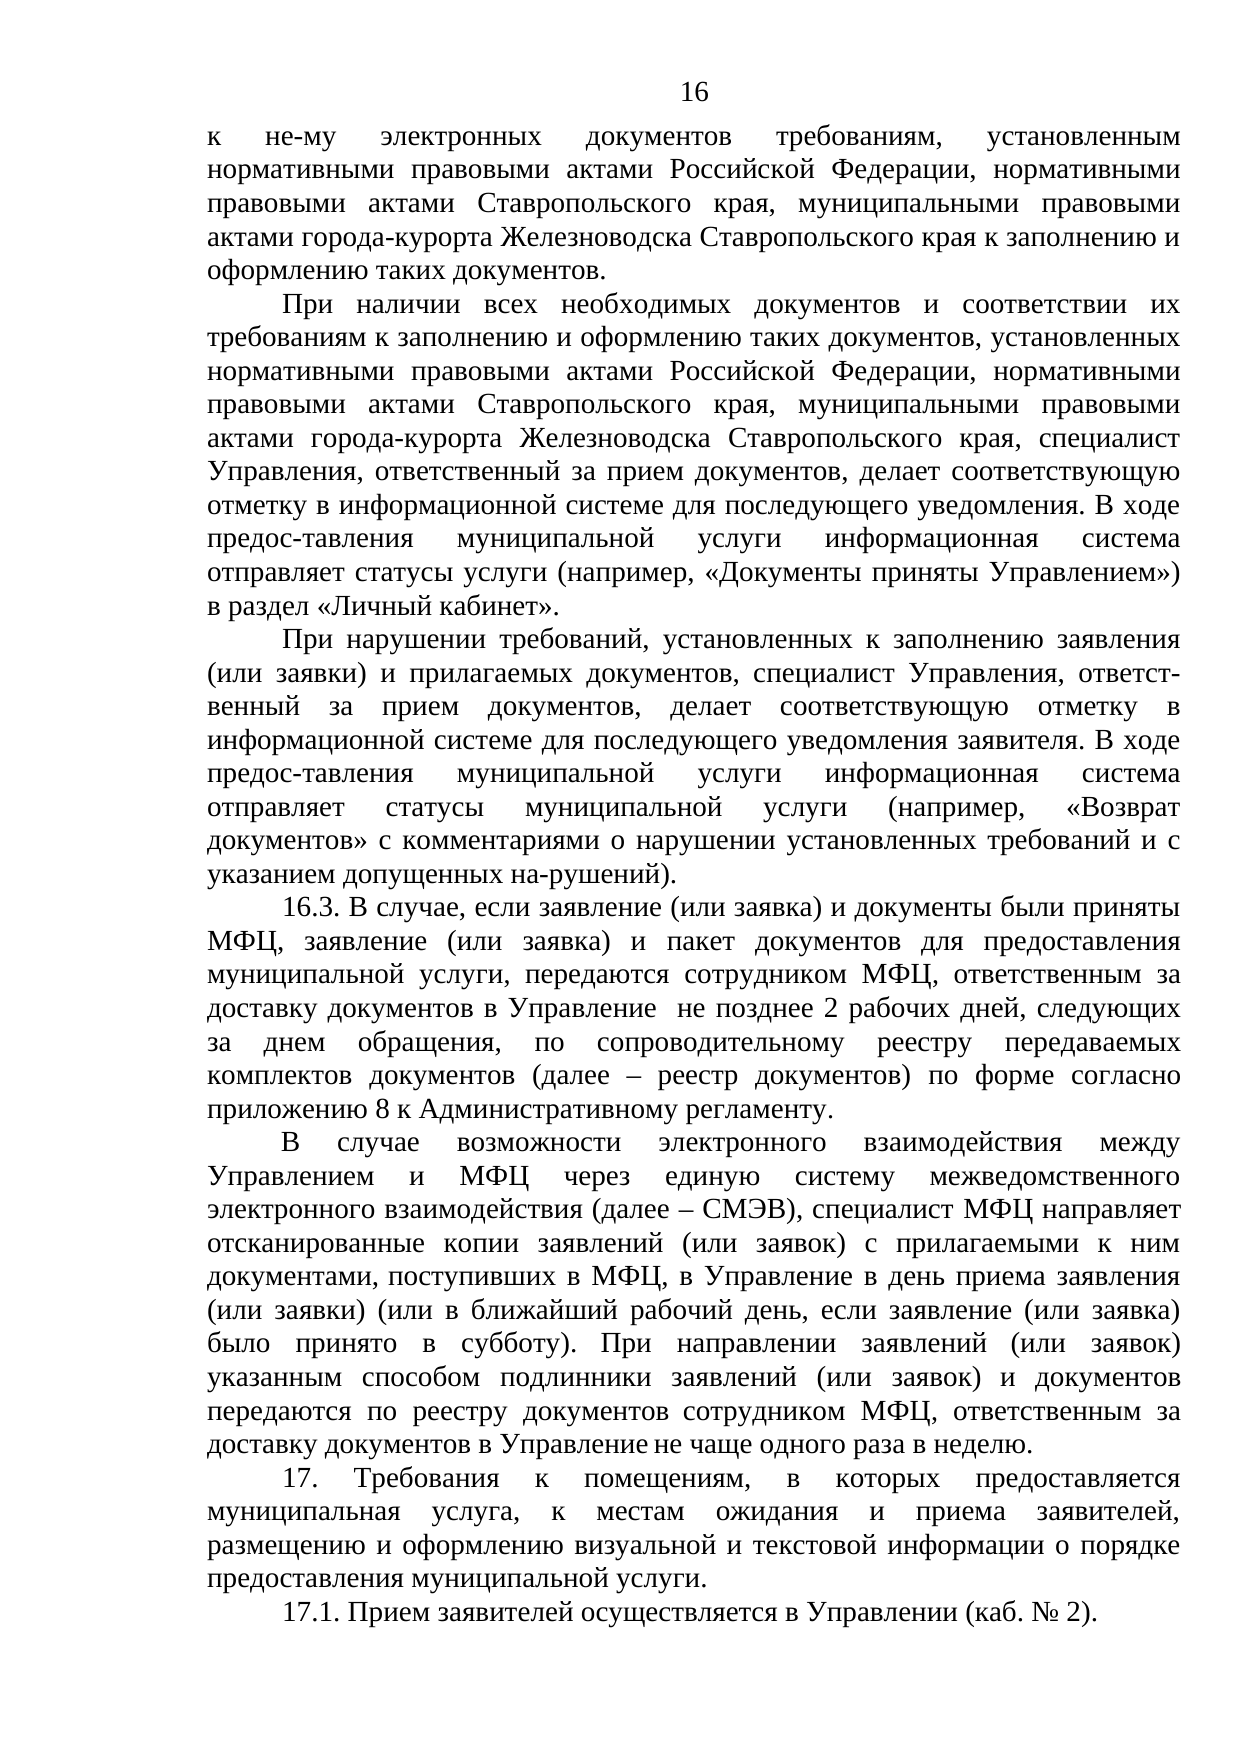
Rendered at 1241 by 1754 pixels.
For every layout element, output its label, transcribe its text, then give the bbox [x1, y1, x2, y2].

text 16.3. В случае, если заявление (или заявка) и документы были приняты МФЦ, заявление (или заявка) и пакет документов для предоставления муниципальной услуги, передаются сотрудником МФЦ, ответственным за доставку документов в Управление не позднее 2 рабочих дней, следующих за днем обращения, по сопроводительному реестру передаваемых комплектов документов (далее – реестр документов) по форме согласно приложению 8 к Административному регламенту. [207, 889, 1181, 1124]
text При наличии всех необходимых документов и соответствии их требованиям к заполнению и оформлению таких документов, установленных нормативными правовыми актами Российской Федерации, нормативными правовыми актами Ставропольского края, муниципальными правовыми актами города-курорта Железноводска Ставропольского края, специалист Управления, ответственный за прием документов, делает соответствующую отметку в информационной системе для последующего уведомления. В ходе предос-тавления муниципальной услуги информационная система отправляет статусы услуги (например, «Документы приняты Управлением») в раздел «Личный кабинет». [207, 286, 1181, 621]
text 17. Требования к помещениям, в которых предоставляется муниципальная услуга, к местам ожидания и приема заявителей, размещению и оформлению визуальной и текстовой информации о порядке предоставления муниципальной услуги. [207, 1460, 1181, 1594]
text В случае возможности электронного взаимодействия между Управлением и МФЦ через единую систему межведомственного электронного взаимодействия (далее – СМЭВ), специалист МФЦ направляет отсканированные копии заявлений (или заявок) с прилагаемыми к ним документами, поступивших в МФЦ, в Управление в день приема заявления (или заявки) (или в ближайший рабочий день, если заявление (или заявка) было принято в субботу). При направлении заявлений (или заявок) указанным способом подлинники заявлений (или заявок) и документов передаются по реестру документов сотрудником МФЦ, ответственным за доставку документов в Управление не чаще одного раза в неделю. [207, 1124, 1181, 1460]
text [207, 118, 1181, 286]
text 17.1. Прием заявителей осуществляется в Управлении (каб. № 2). [207, 1594, 1181, 1627]
text При нарушении требований, установленных к заполнению заявления (или заявки) и прилагаемых документов, специалист Управления, ответст-венный за прием документов, делает соответствующую отметку в информационной системе для последующего уведомления заявителя. В ходе предос-тавления муниципальной услуги информационная система отправляет статусы муниципальной услуги (например, «Возврат документов» с комментариями о нарушении установленных требований и с указанием допущенных на-рушений). [207, 621, 1181, 889]
